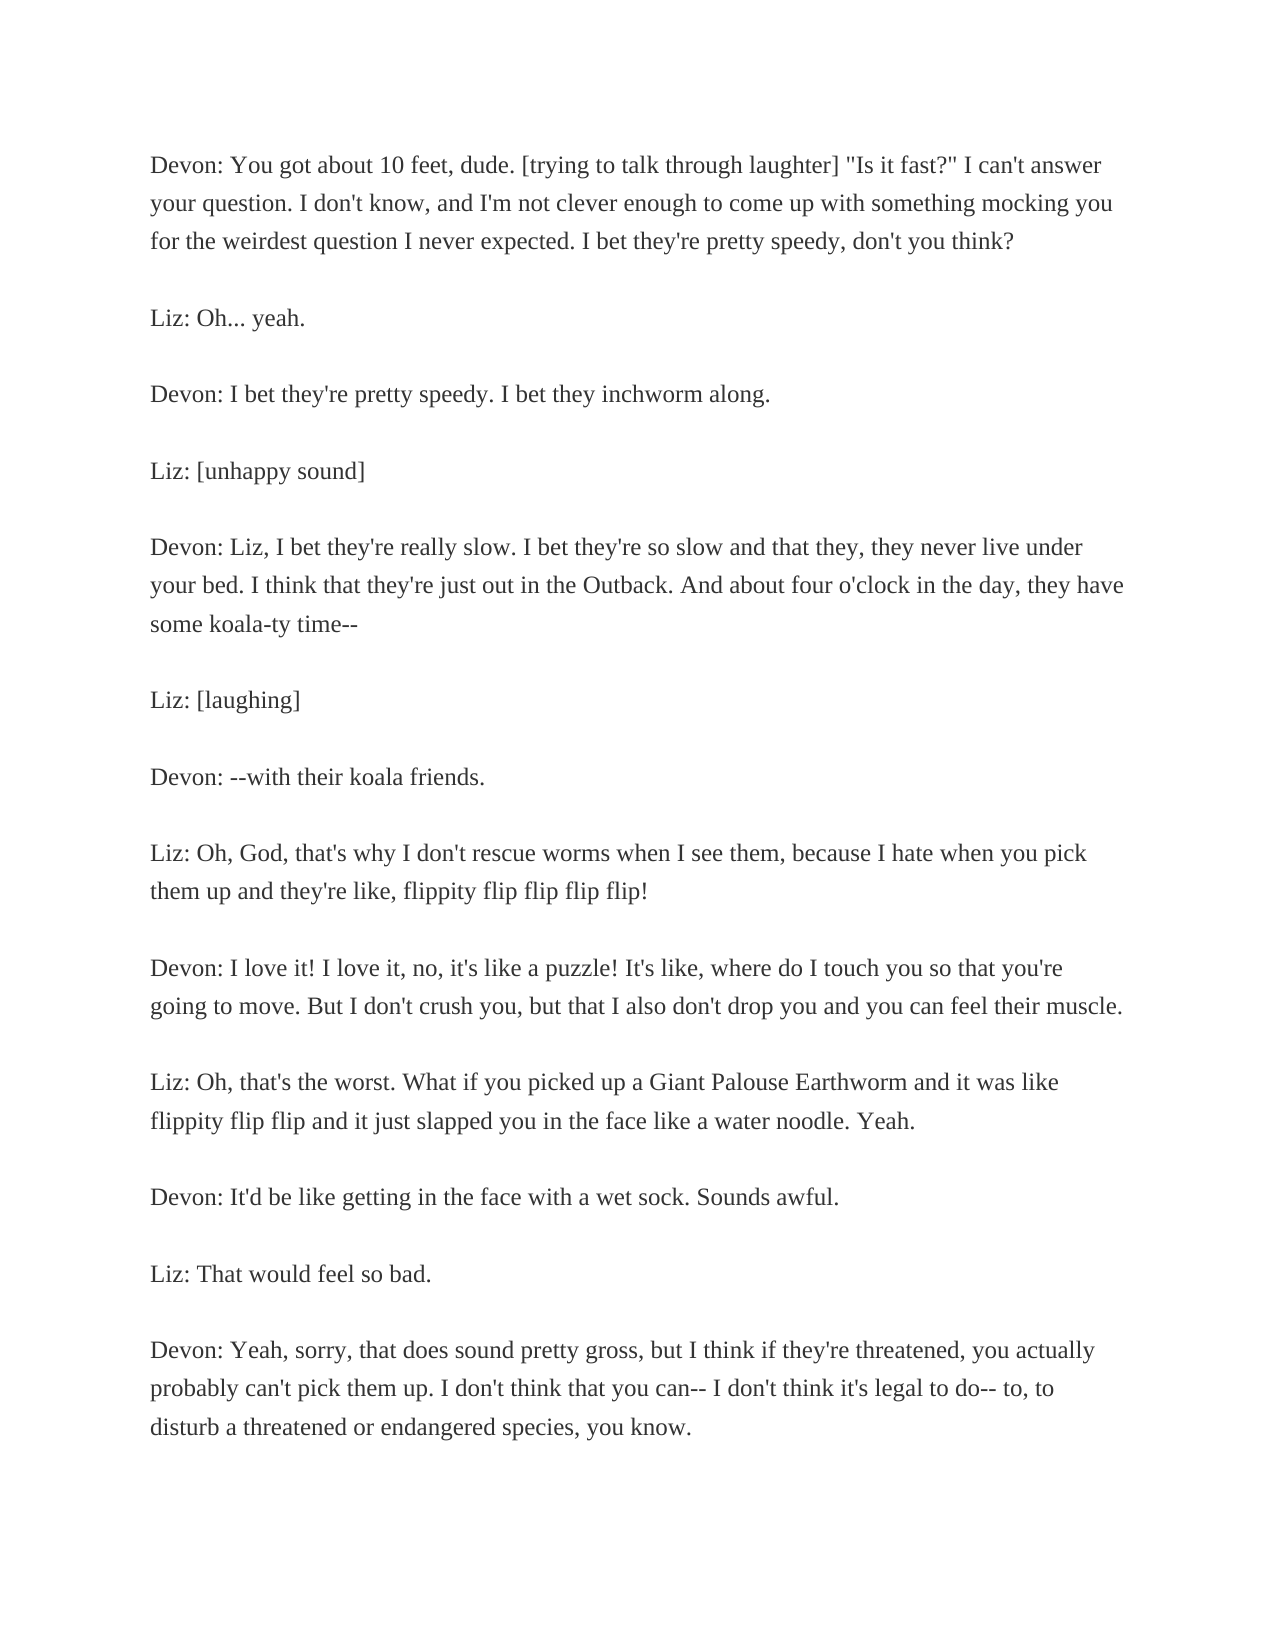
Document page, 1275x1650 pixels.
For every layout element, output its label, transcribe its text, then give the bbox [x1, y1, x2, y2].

text Devon: Yeah, sorry, that does sound pretty gross, but I think if they're threatened, you actually probably can't pick them up. I don't think that you can-- I don't think it's legal to do-- to, to disturb a threatened or endangered species, you know. [150, 1335, 1125, 1440]
text Devon: It'd be like getting in the face with a wet sock. Sounds awful. [150, 1182, 1125, 1211]
text Liz: Oh... yeah. [150, 303, 1125, 332]
text Devon: --with their koala friends. [150, 762, 1125, 790]
text Liz: Oh, that's the worst. What if you picked up a Giant Palouse Earthworm and it was like flippity flip flip and it just slapped you in the face like a water noodle. Yeah. [150, 1067, 1125, 1134]
text Devon: You got about 10 feet, dude. [trying to talk through laughter] "Is it fast?" I can't answer your question. I don't know, and I'm not clever enough to come up with something mocking you for the weirdest question I never expected. I bet they're pretty speedy, don't you think? [150, 150, 1125, 255]
text Liz: That would feel so bad. [150, 1259, 1125, 1287]
text Devon: Liz, I bet they're really slow. I bet they're so slow and that they, they never live under your bed. I think that they're just out in the Outback. And about four o'clock in the day, they have some koala-ty time-- [150, 532, 1125, 637]
text Devon: I bet they're pretty speedy. I bet they inchworm along. [150, 379, 1125, 408]
text Liz: [unhappy sound] [150, 456, 1125, 484]
text Liz: Oh, God, that's why I don't rescue worms when I see them, because I hate when you pick them up and they're like, flippity flip flip flip flip! [150, 838, 1125, 905]
text Devon: I love it! I love it, no, it's like a puzzle! It's like, where do I touch you so that you're going to move. But I don't crush you, but that I also don't drop you and you can feel their muscle. [150, 953, 1125, 1020]
text Liz: [laughing] [150, 685, 1125, 714]
